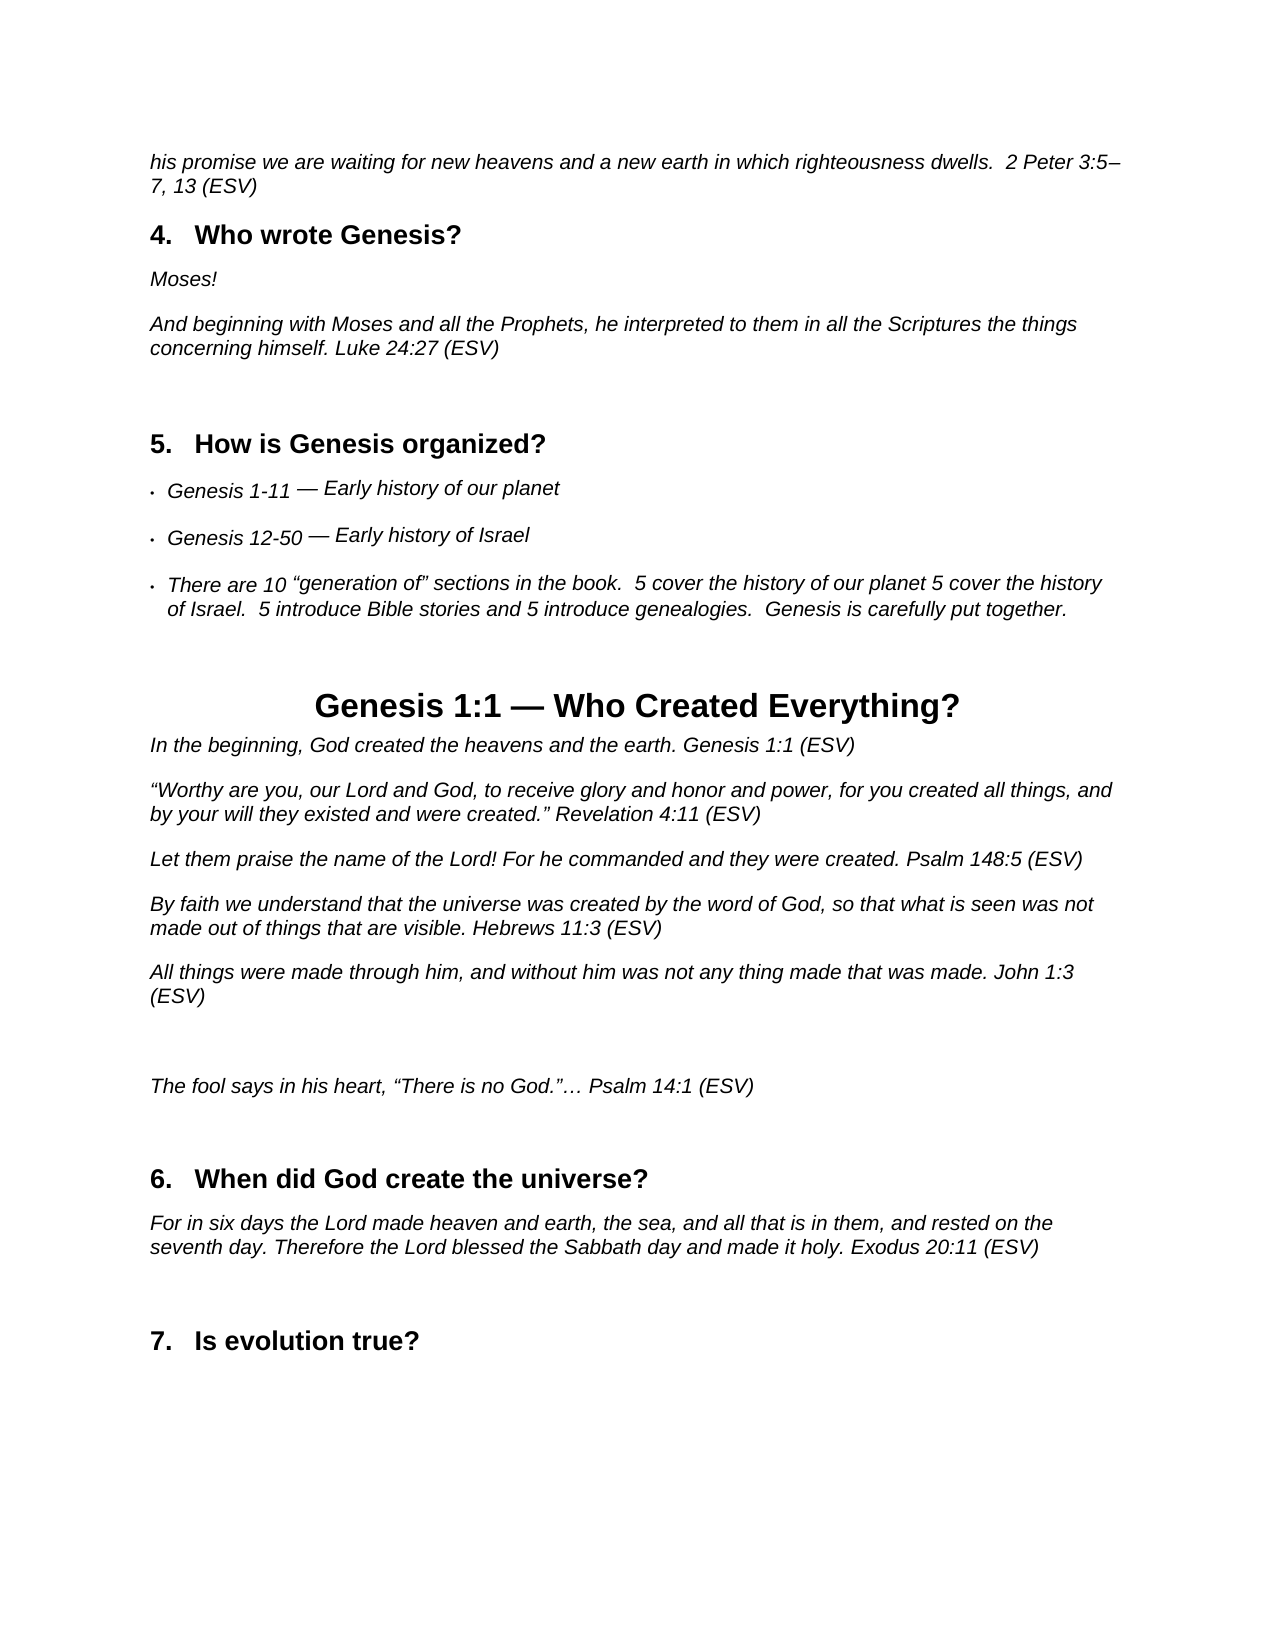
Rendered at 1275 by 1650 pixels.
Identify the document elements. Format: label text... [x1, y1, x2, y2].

list Who wrote Genesis? [150, 219, 1125, 250]
text By faith we understand that the universe was created by the word of God, so that what is seen was not made out of things that are visible. Hebrews 11:3 (ESV) [150, 891, 1125, 939]
list Is evolution true? [150, 1325, 1125, 1356]
text Moses! [150, 267, 1125, 291]
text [150, 150, 1125, 198]
text And beginning with Moses and all the Prophets, he interpreted to them in all the Scriptures the things concerning himself. Luke 24:27 (ESV) [150, 311, 1125, 359]
text Genesis 1:1 — Who Created Everything? [150, 686, 1125, 725]
list When did God create the universe? [150, 1163, 1125, 1194]
list Genesis 12-50 — Early history of Israel [150, 523, 1125, 549]
text Let them praise the name of the Lord! For he commanded and they were created. Psalm 148:5 (ESV) [150, 847, 1125, 871]
text The fool says in his heart, “There is no God.”… Psalm 14:1 (ESV) [150, 1074, 1125, 1098]
text “Worthy are you, our Lord and God, to receive glory and honor and power, for you created all things, and by your will they existed and were created.” Revelation 4:11 (ESV) [150, 778, 1125, 826]
text For in six days the Lord made heaven and earth, the sea, and all that is in them, and rested on the seventh day. Therefore the Lord blessed the Sabbath day and made it holy. Exodus 20:11 (ESV) [150, 1211, 1125, 1259]
text In the beginning, God created the heavens and the earth. Genesis 1:1 (ESV) [150, 733, 1125, 757]
text All things were made through him, and without him was not any thing made that was made. John 1:3 (ESV) [150, 960, 1125, 1008]
list How is Genesis organized? [150, 428, 1125, 459]
list Genesis 1-11 — Early history of our planet [150, 476, 1125, 502]
list There are 10 “generation of” sections in the book. 5 cover the history of our planet 5 cover the history of Israel. 5 introduce Bible stories and 5 introduce genealogies. Genesis is carefully put together. [150, 570, 1125, 621]
